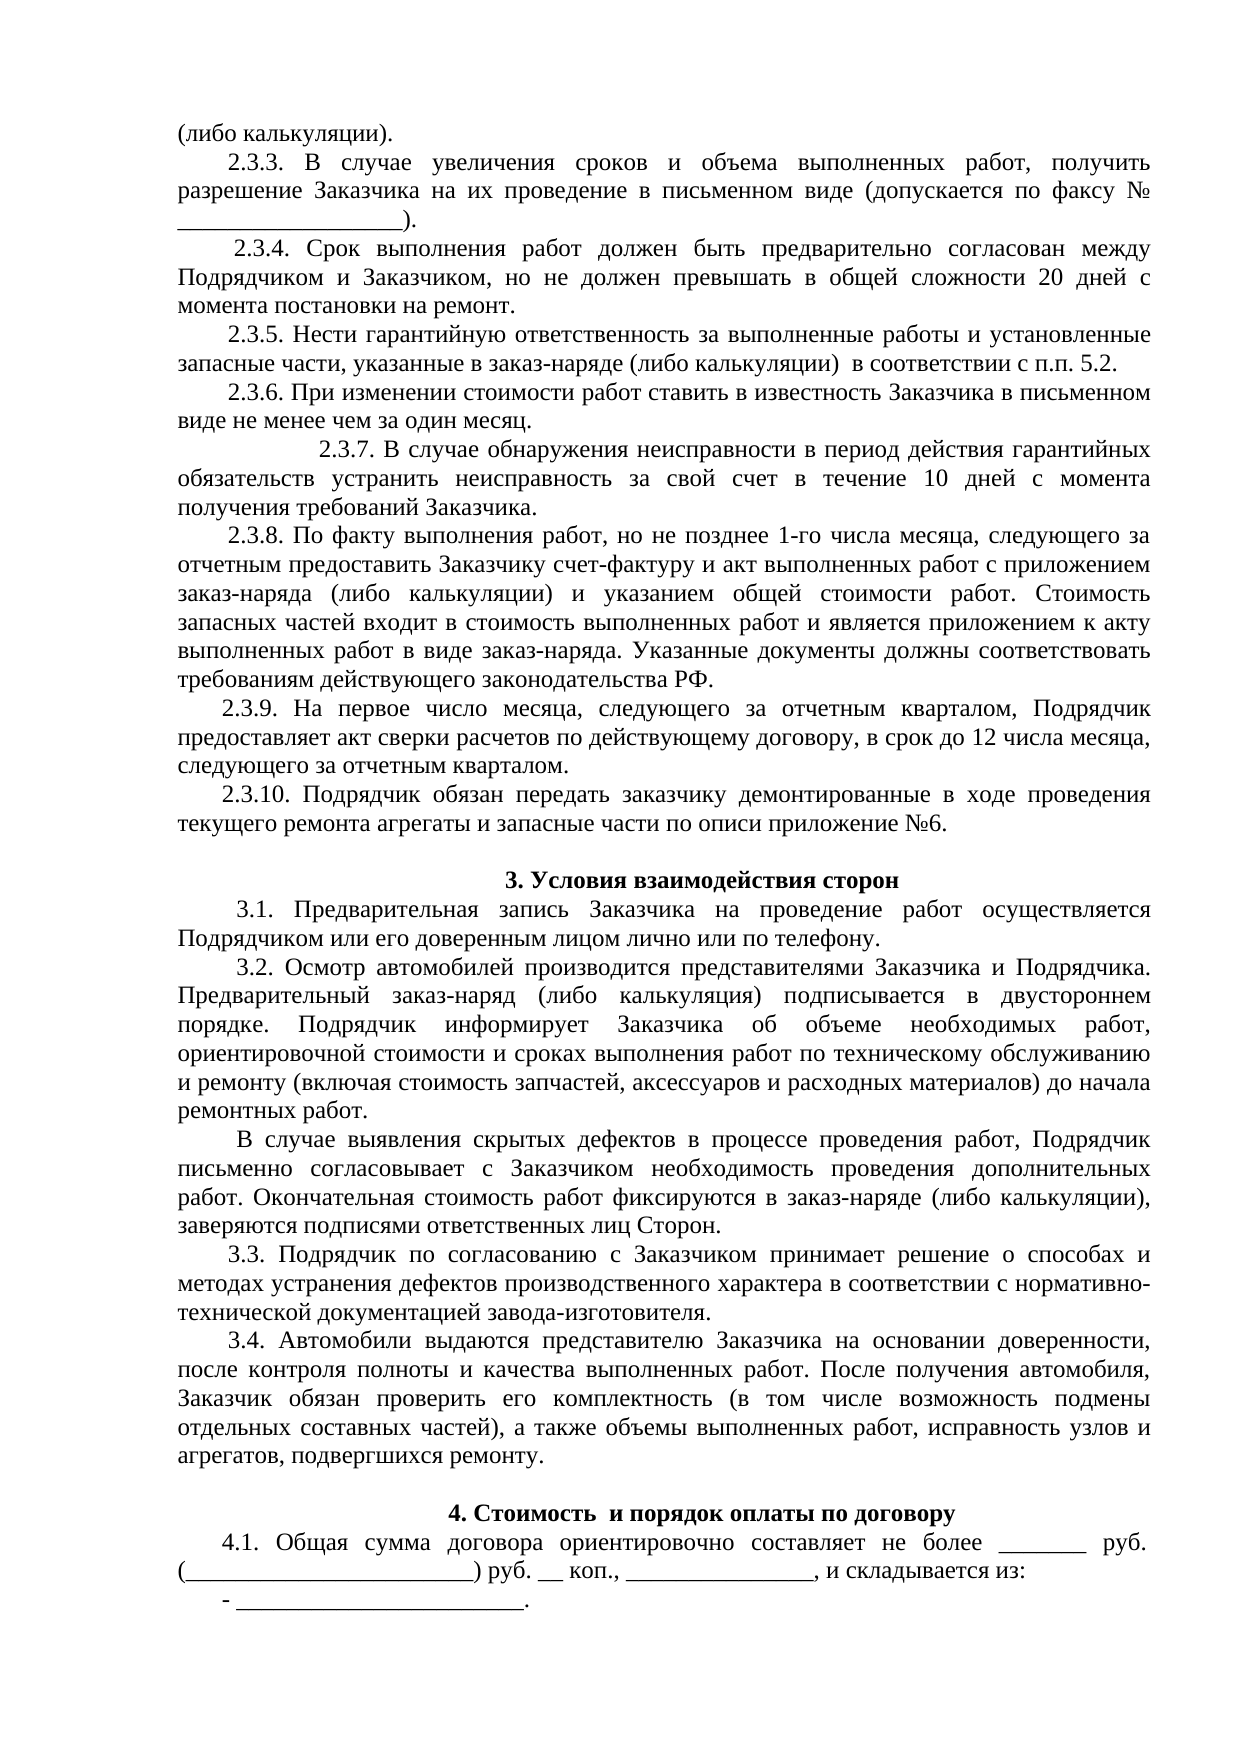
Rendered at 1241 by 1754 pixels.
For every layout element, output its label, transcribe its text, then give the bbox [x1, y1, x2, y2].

text 4. Стоимость и порядок оплаты по договору [177, 1498, 1152, 1527]
text 2.3.5. Нести гарантийную ответственность за выполненные работы и установленные запасные части, указанные в заказ-наряде (либо калькуляции) в соответствии с п.п. 5.2. [177, 319, 1152, 377]
text 3.2. Осмотр автомобилей производится представителями Заказчика и Подрядчика. Предварительный заказ-наряд (либо калькуляция) подписывается в двустороннем порядке. Подрядчик информирует Заказчика об объеме необходимых работ, ориентировочной стоимости и сроках выполнения работ по техническому обслуживанию и ремонту (включая стоимость запчастей, аксессуаров и расходных материалов) до начала ремонтных работ. [177, 952, 1152, 1124]
text 2.3.10. Подрядчик обязан передать заказчику демонтированные в ходе проведения текущего ремонта агрегаты и запасные части по описи приложение №6. [177, 779, 1152, 837]
text 2.3.3. В случае увеличения сроков и объема выполненных работ, получить разрешение Заказчика на их проведение в письменном виде (допускается по факсу № __________________). [177, 147, 1152, 233]
text 2.3.6. При изменении стоимости работ ставить в известность Заказчика в письменном виде не менее чем за один месяц. [177, 377, 1152, 434]
text 2.3.4. Срок выполнения работ должен быть предварительно согласован между Подрядчиком и Заказчиком, но не должен превышать в общей сложности 20 дней с момента постановки на ремонт. [177, 233, 1152, 319]
text 4.1. Общая сумма договора ориентировочно составляет не более _______ руб. (_______________________) руб. __ коп., _______________, и складывается из: [177, 1527, 1147, 1584]
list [177, 118, 1152, 147]
text 2.3.7. В случае обнаружения неисправности в период действия гарантийных обязательств устранить неисправность за свой счет в течение 10 дней с момента получения требований Заказчика. [177, 434, 1152, 521]
text В случае выявления скрытых дефектов в процессе проведения работ, Подрядчик письменно согласовывает с Заказчиком необходимость проведения дополнительных работ. Окончательная стоимость работ фиксируются в заказ-наряде (либо калькуляции), заверяются подписями ответственных лиц Сторон. [177, 1124, 1152, 1239]
text 3. Условия взаимодействия сторон [177, 866, 1152, 894]
text 3.4. Автомобили выдаются представителю Заказчика на основании доверенности, после контроля полноты и качества выполненных работ. После получения автомобиля, Заказчик обязан проверить его комплектность (в том числе возможность подмены отдельных составных частей), а также объемы выполненных работ, исправность узлов и агрегатов, подвергшихся ремонту. [177, 1326, 1152, 1469]
text 2.3.9. На первое число месяца, следующего за отчетным кварталом, Подрядчик предоставляет акт сверки расчетов по действующему договору, в срок до 12 числа месяца, следующего за отчетным кварталом. [177, 693, 1152, 779]
text 3.3. Подрядчик по согласованию с Заказчиком принимает решение о способах и методах устранения дефектов производственного характера в соответствии с нормативно-технической документацией завода-изготовителя. [177, 1239, 1152, 1326]
text 3.1. Предварительная запись Заказчика на проведение работ осуществляется Подрядчиком или его доверенным лицом лично или по телефону. [177, 894, 1152, 952]
text 2.3.8. По факту выполнения работ, но не позднее 1-го числа месяца, следующего за отчетным предоставить Заказчику счет-фактуру и акт выполненных работ с приложением заказ-наряда (либо калькуляции) и указанием общей стоимости работ. Стоимость запасных частей входит в стоимость выполненных работ и является приложением к акту выполненных работ в виде заказ-наряда. Указанные документы должны соответствовать требованиям действующего законодательства РФ. [177, 521, 1152, 693]
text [177, 1584, 1147, 1613]
